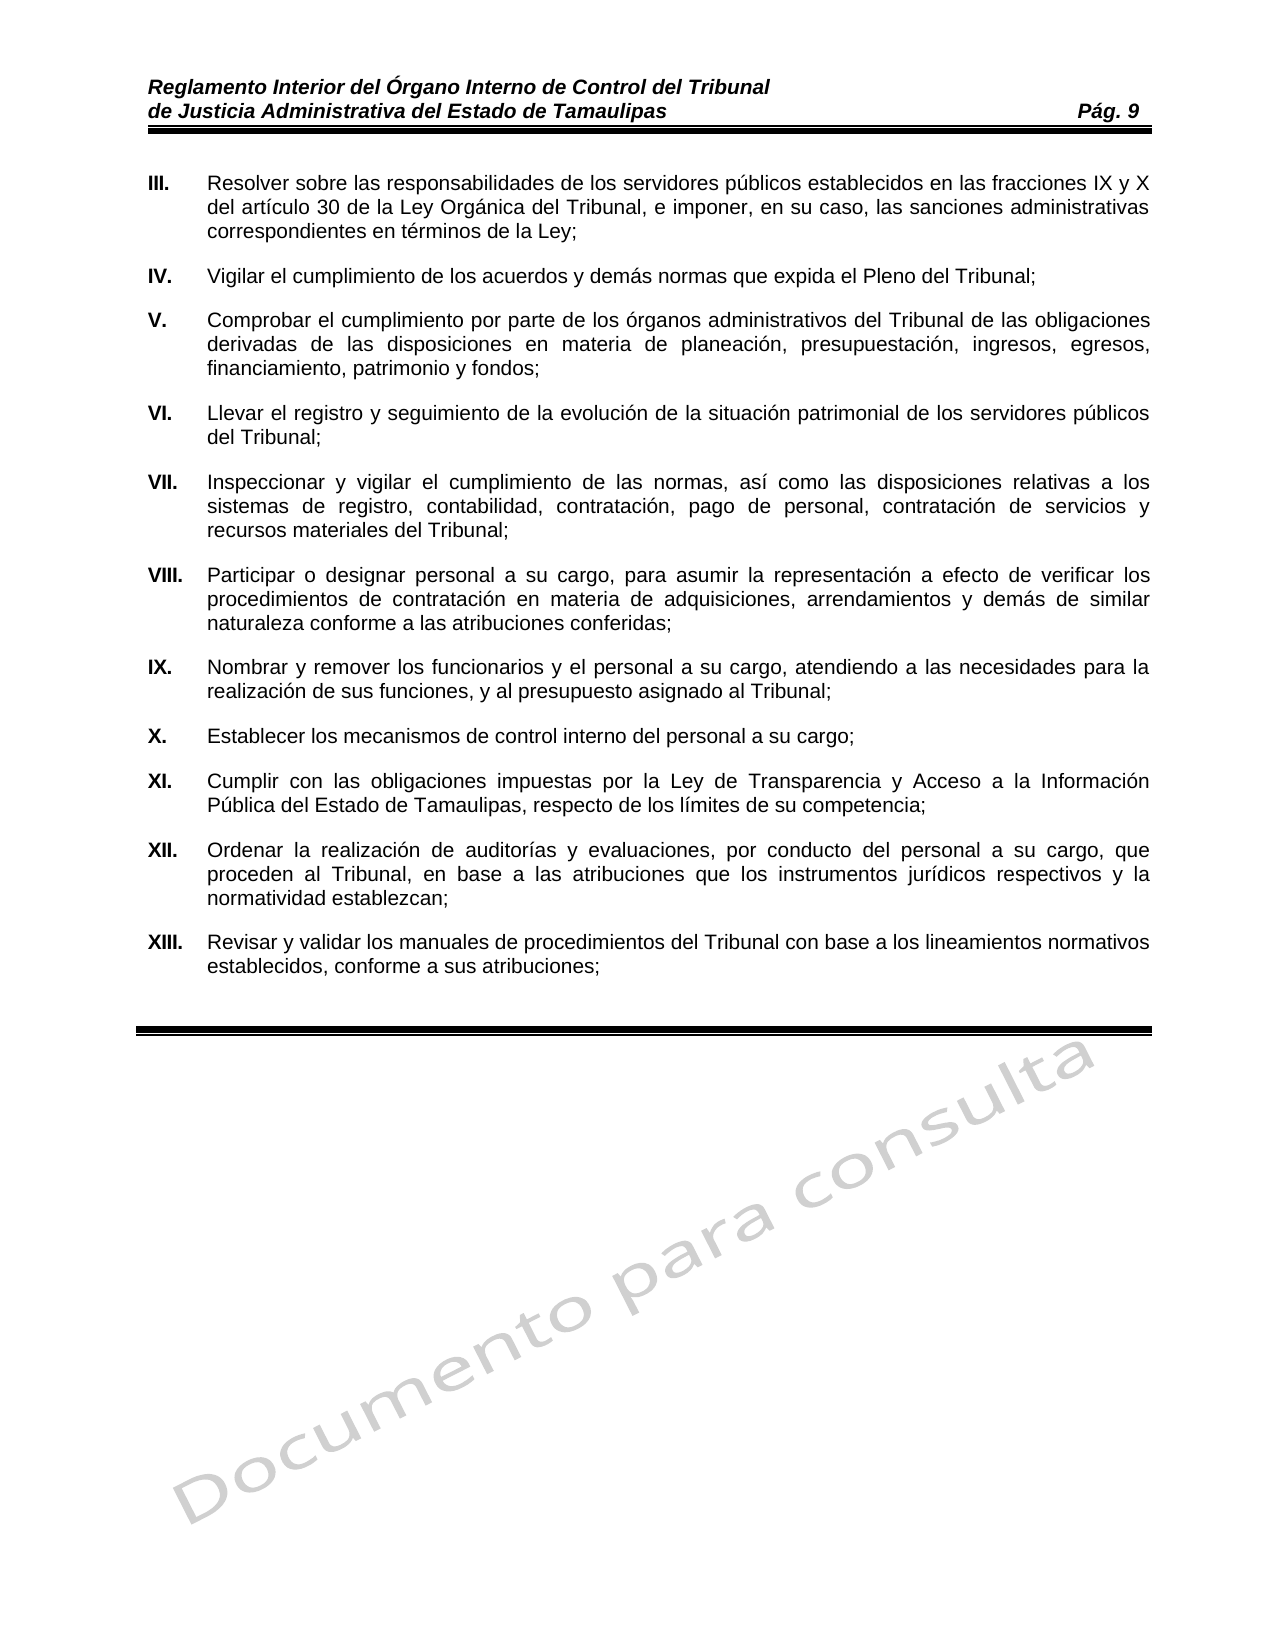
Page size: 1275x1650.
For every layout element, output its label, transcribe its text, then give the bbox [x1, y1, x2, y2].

list Establecer los mecanismos de control interno del personal a su cargo; [148, 724, 1152, 748]
list Ordenar la realización de auditorías y evaluaciones, por conducto del personal a su cargo, que proceden al Tribunal, en base a las atribuciones que los instrumentos jurídicos respectivos y la normatividad establezcan; [148, 837, 1152, 909]
list Participar o designar personal a su cargo, para asumir la representación a efecto de verificar los procedimientos de contratación en materia de adquisiciones, arrendamientos y demás de similar naturaleza conforme a las atribuciones conferidas; [148, 562, 1152, 634]
list Nombrar y remover los funcionarios y el personal a su cargo, atendiendo a las necesidades para la realización de sus funciones, y al presupuesto asignado al Tribunal; [148, 655, 1152, 703]
list Cumplir con las obligaciones impuestas por la Ley de Transparencia y Acceso a la Información Pública del Estado de Tamaulipas, respecto de los límites de su competencia; [148, 769, 1152, 817]
list Revisar y validar los manuales de procedimientos del Tribunal con base a los lineamientos normativos establecidos, conforme a sus atribuciones; [148, 930, 1152, 978]
list Inspeccionar y vigilar el cumplimiento de las normas, así como las disposiciones relativas a los sistemas de registro, contabilidad, contratación, pago de personal, contratación de servicios y recursos materiales del Tribunal; [148, 470, 1152, 542]
list Llevar el registro y seguimiento de la evolución de la situación patrimonial de los servidores públicos del Tribunal; [148, 401, 1152, 449]
list Resolver sobre las responsabilidades de los servidores públicos establecidos en las fracciones IX y X del artículo 30 de la Ley Orgánica del Tribunal, e imponer, en su caso, las sanciones administrativas correspondientes en términos de la Ley; [148, 171, 1152, 243]
list Comprobar el cumplimiento por parte de los órganos administrativos del Tribunal de las obligaciones derivadas de las disposiciones en materia de planeación, presupuestación, ingresos, egresos, financiamiento, patrimonio y fondos; [148, 308, 1152, 380]
list Vigilar el cumplimiento de los acuerdos y demás normas que expida el Pleno del Tribunal; [148, 263, 1152, 287]
